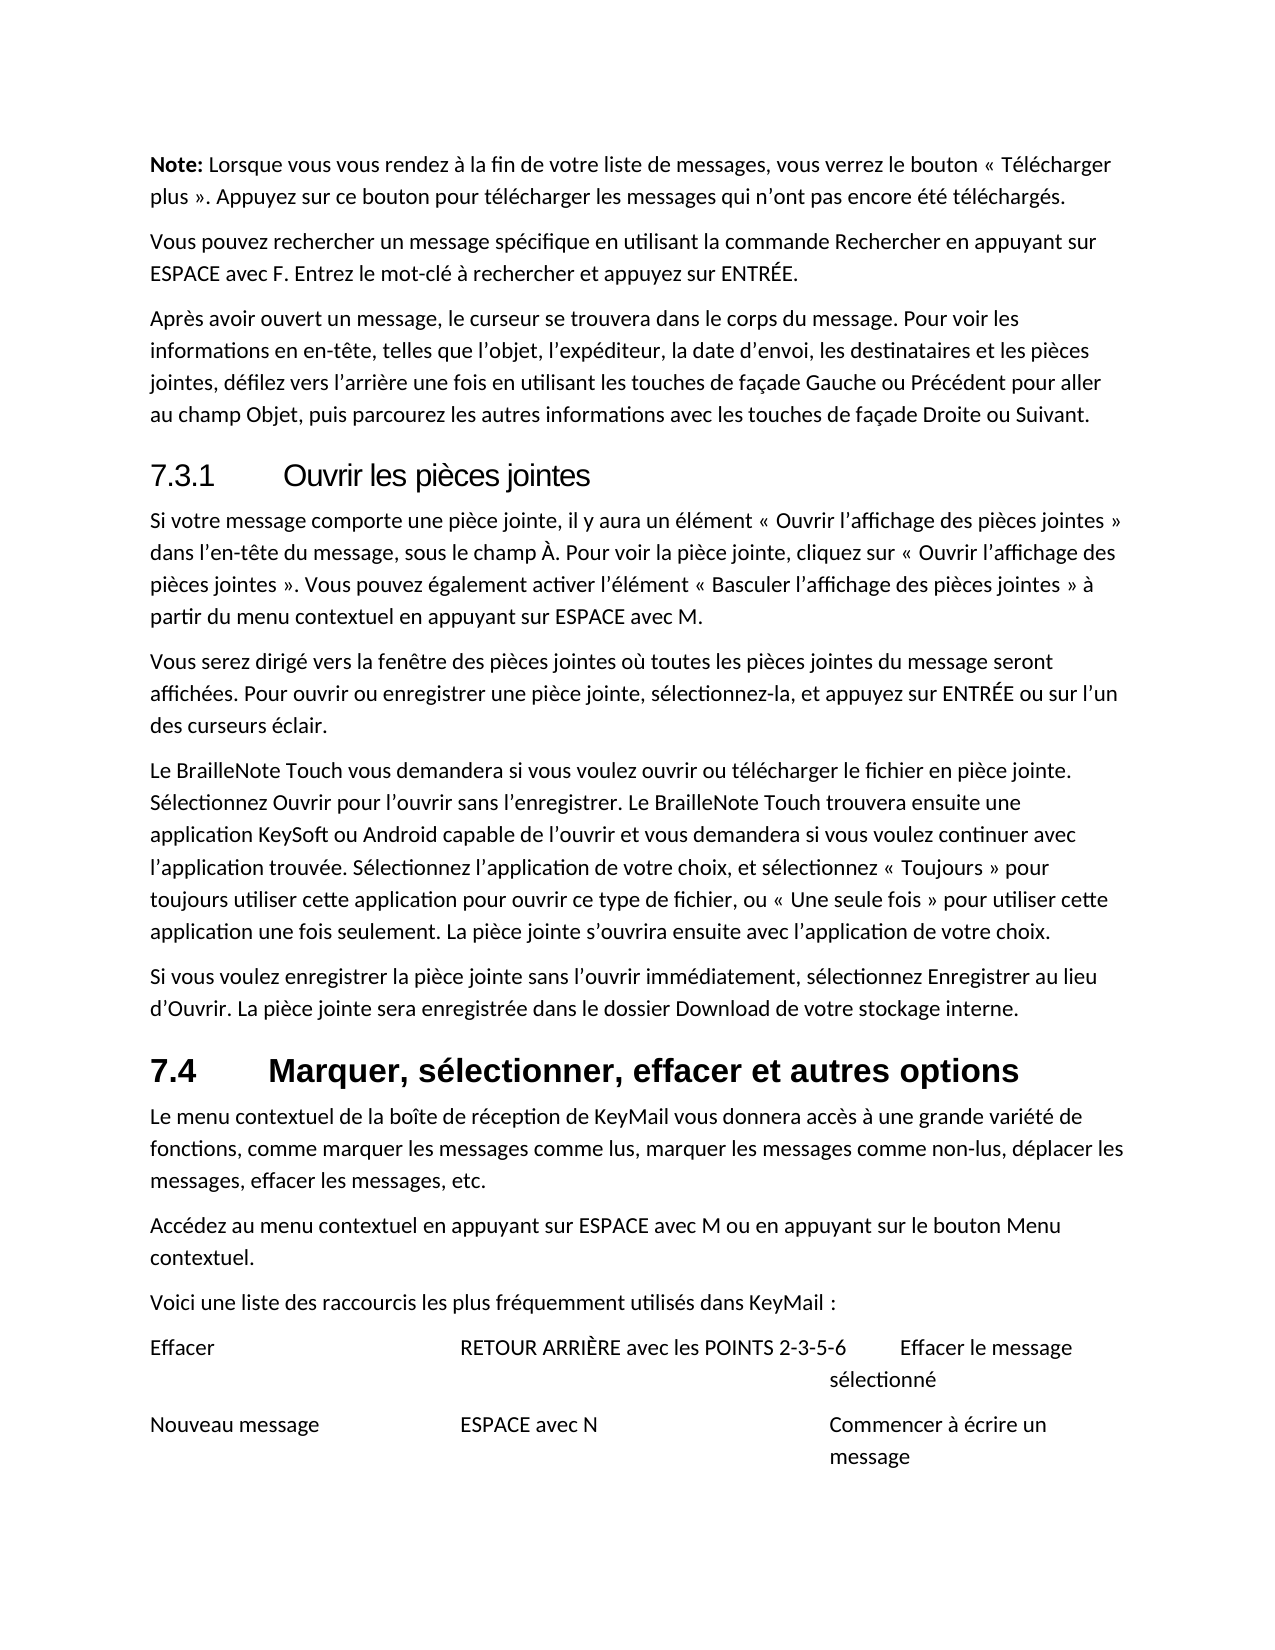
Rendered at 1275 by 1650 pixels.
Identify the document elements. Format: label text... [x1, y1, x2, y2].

text Note: Lorsque vous vous rendez à la fin de votre liste de messages, vous verrez le bouton « Télécharger plus ». Appuyez sur ce bouton pour télécharger les messages qui n’ont pas encore été téléchargés. [150, 150, 1125, 210]
text Effacer RETOUR ARRIÈRE avec les POINTS 2-3-5-6 Effacer le message sélectionné [150, 1333, 1125, 1393]
text Accédez au menu contextuel en appuyant sur ESPACE avec M ou en appuyant sur le bouton Menu contextuel. [150, 1211, 1125, 1271]
text Le BrailleNote Touch vous demandera si vous voulez ouvrir ou télécharger le fichier en pièce jointe. Sélectionnez Ouvrir pour l’ouvrir sans l’enregistrer. Le BrailleNote Touch trouvera ensuite une application KeySoft ou Android capable de l’ouvrir et vous demandera si vous voulez continuer avec l’application trouvée. Sélectionnez l’application de votre choix, et sélectionnez « Toujours » pour toujours utiliser cette application pour ouvrir ce type de fichier, ou « Une seule fois » pour utiliser cette application une fois seulement. La pièce jointe s’ouvrira ensuite avec l’application de votre choix. [150, 756, 1125, 945]
subtitle Ouvrir les pièces jointes [150, 457, 1125, 493]
subtitle Marquer, sélectionner, effacer et autres options [150, 1051, 1125, 1090]
text Voici une liste des raccourcis les plus fréquemment utilisés dans KeyMail : [150, 1288, 1125, 1316]
text Si votre message comporte une pièce jointe, il y aura un élément « Ouvrir l’affichage des pièces jointes » dans l’en-tête du message, sous le champ À. Pour voir la pièce jointe, cliquez sur « Ouvrir l’affichage des pièces jointes ». Vous pouvez également activer l’élément « Basculer l’affichage des pièces jointes » à partir du menu contextuel en appuyant sur ESPACE avec M. [150, 506, 1125, 631]
text Le menu contextuel de la boîte de réception de KeyMail vous donnera accès à une grande variété de fonctions, comme marquer les messages comme lus, marquer les messages comme non-lus, déplacer les messages, effacer les messages, etc. [150, 1102, 1125, 1194]
text Après avoir ouvert un message, le curseur se trouvera dans le corps du message. Pour voir les informations en en-tête, telles que l’objet, l’expéditeur, la date d’envoi, les destinataires et les pièces jointes, défilez vers l’arrière une fois en utilisant les touches de façade Gauche ou Précédent pour aller au champ Objet, puis parcourez les autres informations avec les touches de façade Droite ou Suivant. [150, 304, 1125, 428]
text Si vous voulez enregistrer la pièce jointe sans l’ouvrir immédiatement, sélectionnez Enregistrer au lieu d’Ouvrir. La pièce jointe sera enregistrée dans le dossier Download de votre stockage interne. [150, 962, 1125, 1022]
text Nouveau message ESPACE avec N Commencer à écrire un message [150, 1410, 1125, 1470]
text Vous pouvez rechercher un message spécifique en utilisant la commande Rechercher en appuyant sur ESPACE avec F. Entrez le mot-clé à rechercher et appuyez sur ENTRÉE. [150, 227, 1125, 287]
text Vous serez dirigé vers la fenêtre des pièces jointes où toutes les pièces jointes du message seront affichées. Pour ouvrir ou enregistrer une pièce jointe, sélectionnez-la, et appuyez sur ENTRÉE ou sur l’un des curseurs éclair. [150, 647, 1125, 739]
